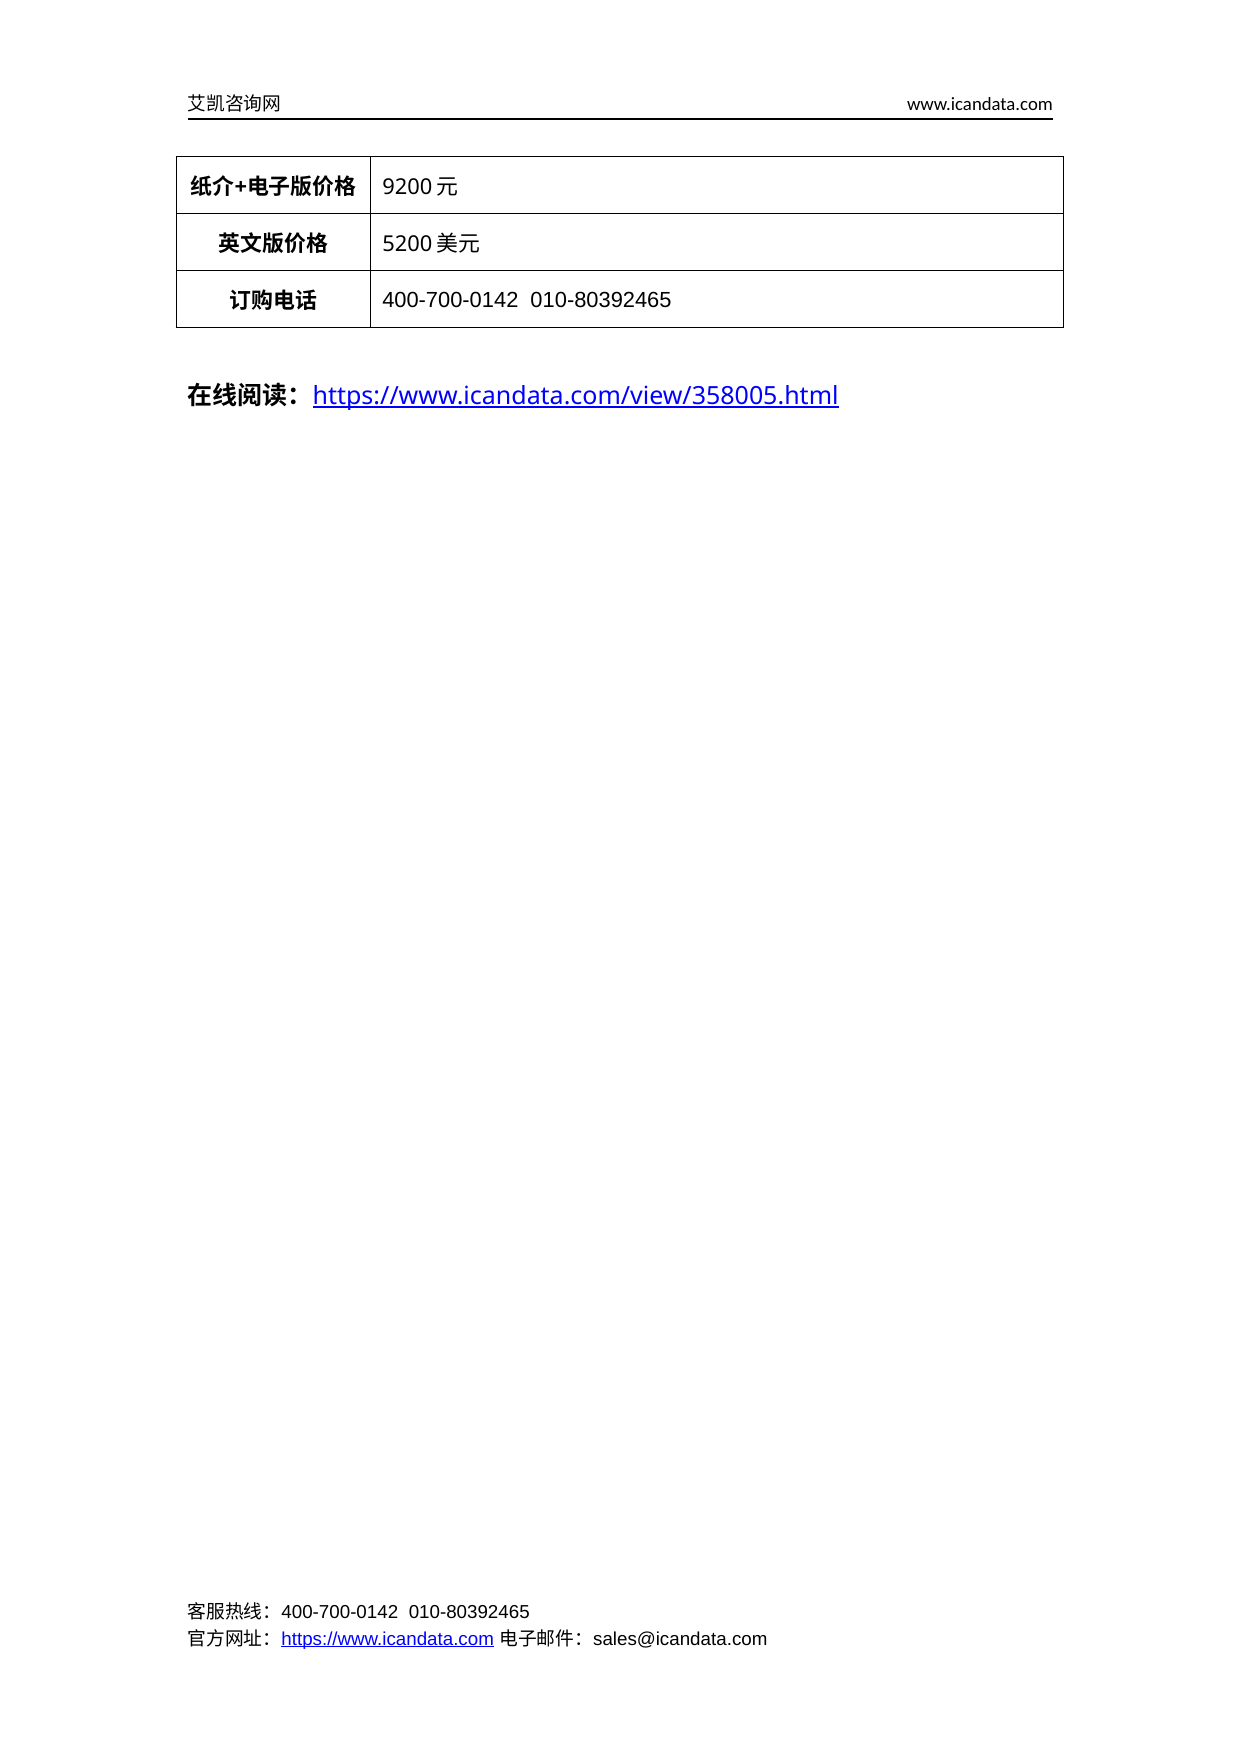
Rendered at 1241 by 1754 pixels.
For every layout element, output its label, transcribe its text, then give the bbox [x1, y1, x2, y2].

table_cell 纸介+电子版价格 [177, 157, 370, 213]
table_cell 订购电话 [177, 271, 370, 327]
text 在线阅读：https://www.icandata.com/view/358005.html [187, 361, 1053, 426]
table_cell 9200元 [371, 157, 1063, 213]
table_cell 5200美元 [371, 214, 1063, 270]
table_cell 400-700-0142 010-80392465 [371, 271, 1063, 327]
table_cell 英文版价格 [177, 214, 370, 270]
